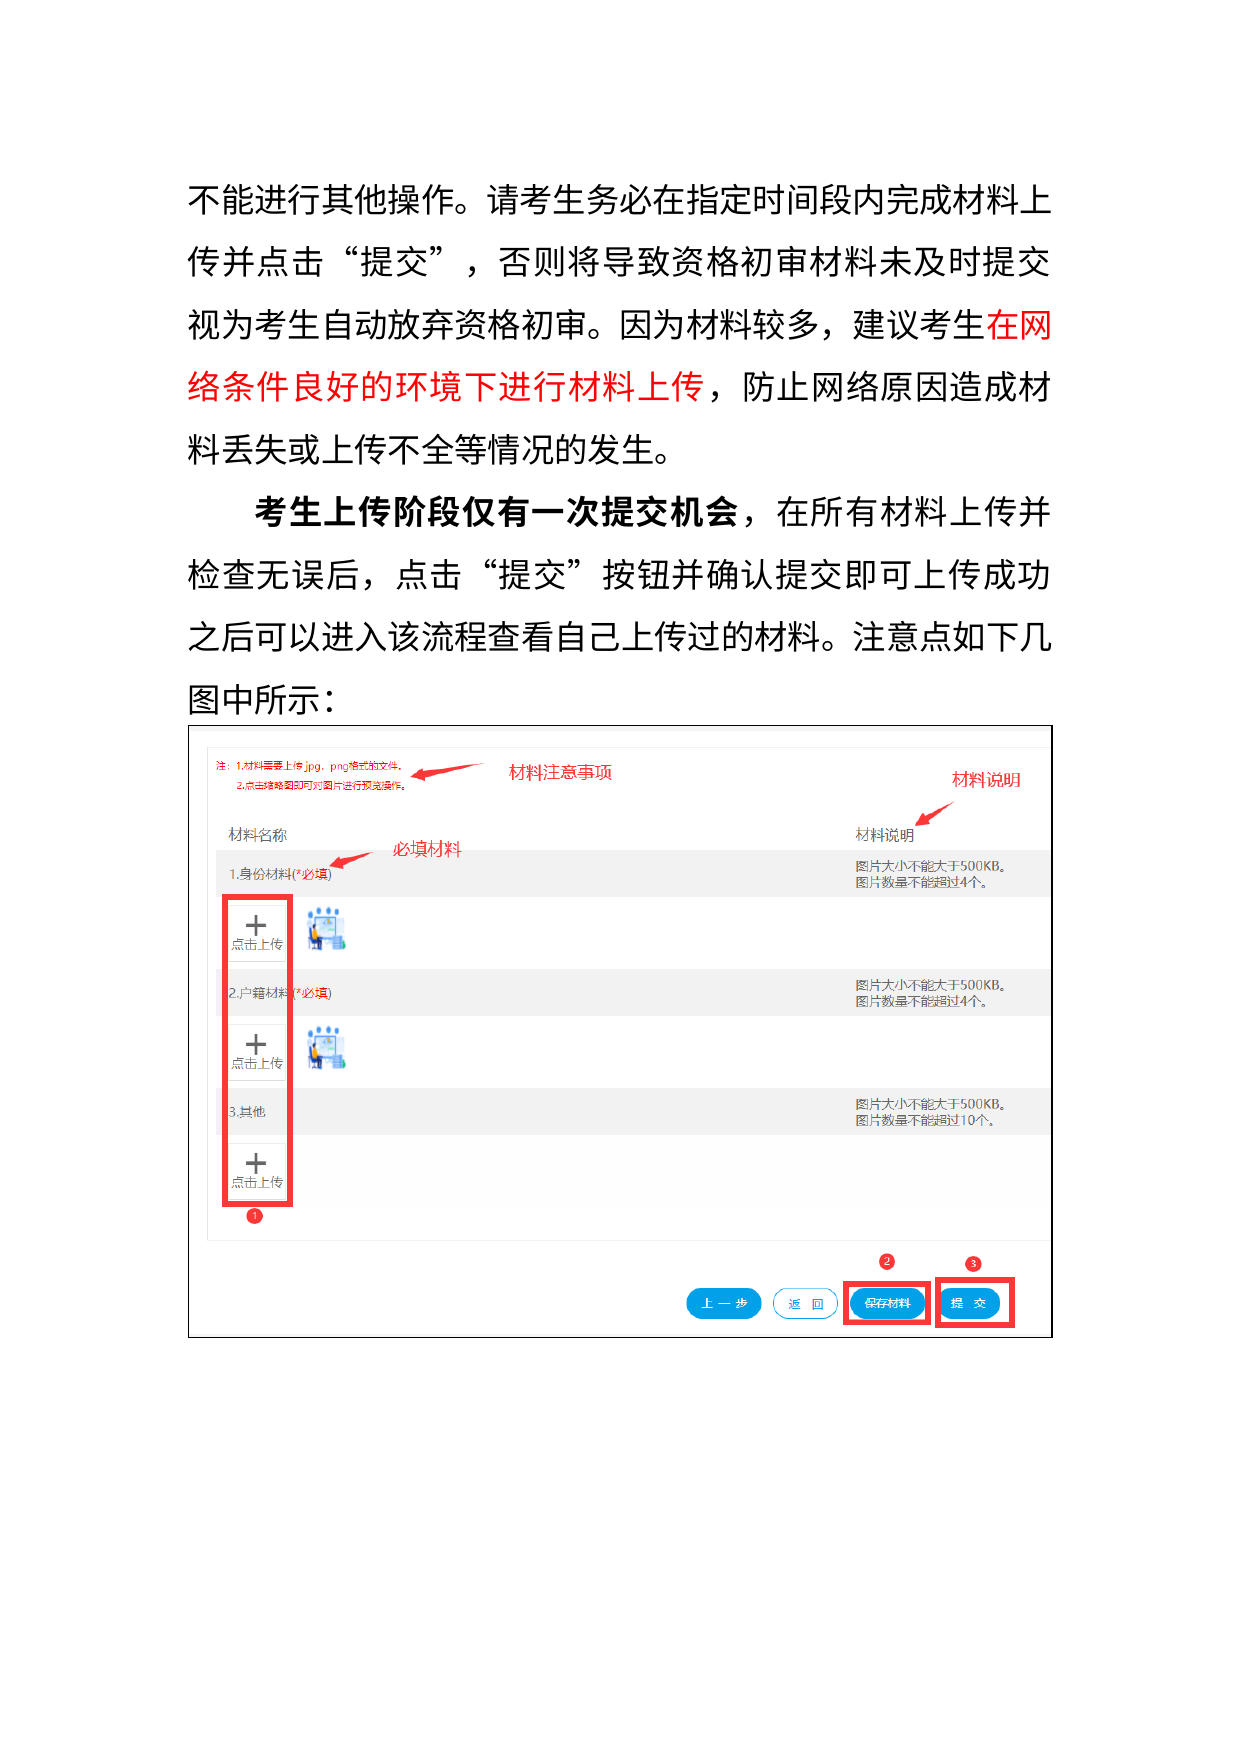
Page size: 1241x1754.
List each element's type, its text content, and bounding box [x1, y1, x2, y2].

text 考生上传阶段仅有一次提交机会，在所有材料上传并检查无误后，点击“提交”按钮并确认提交即可上传成功，之后可以进入该流程查看自己上传过的材料。注意点如下几图中所示： [187, 474, 1053, 724]
picture [189, 726, 1051, 1337]
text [187, 162, 1053, 474]
